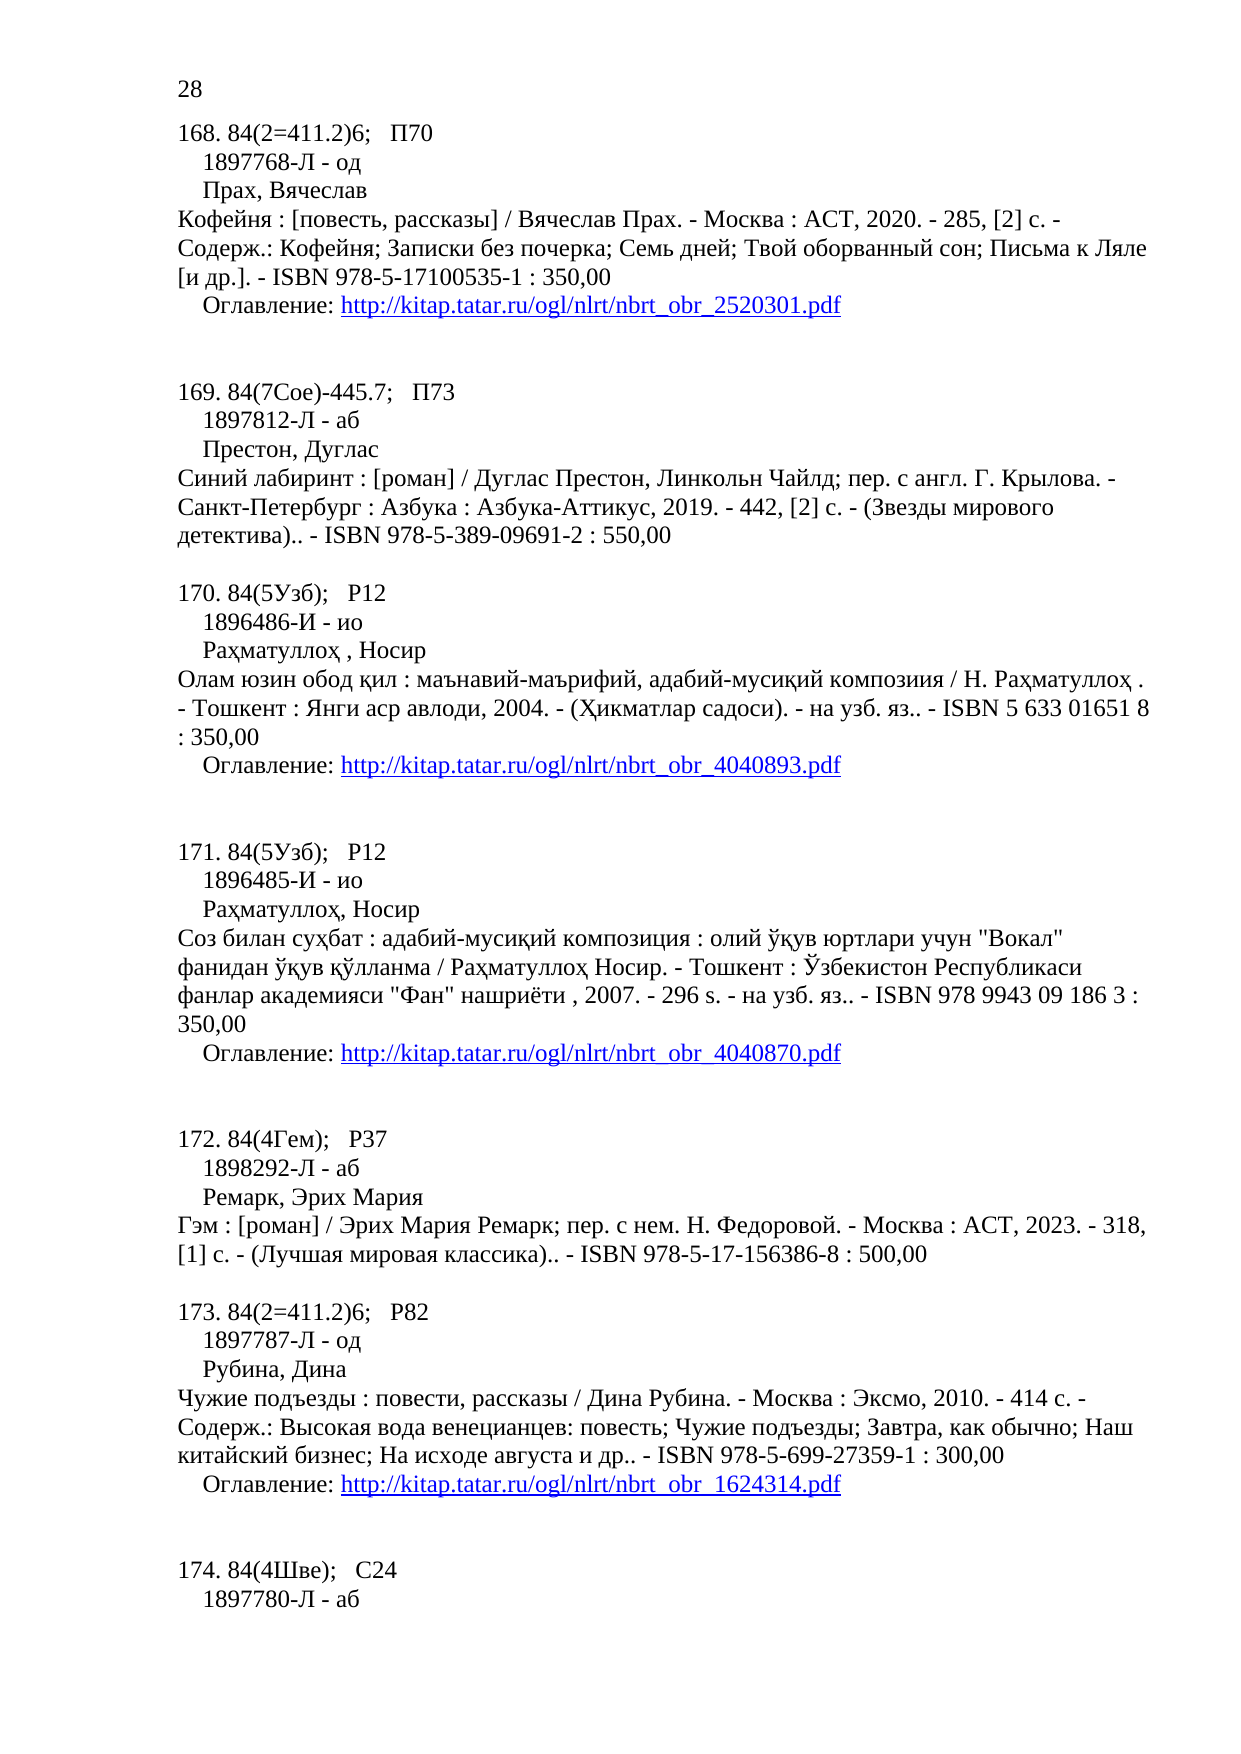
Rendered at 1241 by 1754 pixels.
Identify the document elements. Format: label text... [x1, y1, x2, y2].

text Олам юзин обод қил : маънавий-маърифий, адабий-мусиқий композиия / Н. Раҳматуллоҳ . - Тошкент : Янги аср авлоди, 2004. - (Ҳикматлар садоси). - на узб. яз.. - ISBN 5 633 01651 8 : 350,00 [177, 664, 1152, 751]
text Раҳматуллоҳ , Носир [177, 636, 1152, 664]
text 170. 84(5Узб); Р12 [177, 578, 1152, 607]
text 1896485-И - ио [177, 866, 1152, 894]
text Раҳматуллоҳ, Носир [177, 894, 1152, 923]
text Кофейня : [повесть, рассказы] / Вячеслав Прах. - Москва : АСТ, 2020. - 285, [2] c. - Содерж.: Кофейня; Записки без почерка; Семь дней; Твой оборванный сон; Письма к Ляле [и др.]. - ISBN 978-5-17100535-1 : 350,00 [177, 204, 1152, 291]
text Синий лабиринт : [роман] / Дуглас Престон, Линкольн Чайлд; пер. с англ. Г. Крылова. - Санкт-Петербург : Азбука : Азбука-Аттикус, 2019. - 442, [2] c. - (Звезды мирового детектива).. - ISBN 978-5-389-09691-2 : 550,00 [177, 463, 1152, 549]
text Оглавление: http://kitap.tatar.ru/ogl/nlrt/nbrt_obr_1624314.pdf [177, 1469, 1152, 1498]
text 174. 84(4Шве); С24 [177, 1556, 1152, 1584]
text 1896486-И - ио [177, 607, 1152, 636]
text Рубина, Дина [177, 1354, 1152, 1383]
text 169. 84(7Сое)-445.7; П73 [177, 377, 1152, 406]
text 171. 84(5Узб); Р12 [177, 837, 1152, 866]
text 1897812-Л - аб [177, 406, 1152, 434]
text 1897787-Л - од [177, 1326, 1152, 1354]
text Ремарк, Эрих Мария [177, 1182, 1152, 1211]
text 1897768-Л - од [177, 147, 1152, 176]
text Оглавление: http://kitap.tatar.ru/ogl/nlrt/nbrt_obr_4040870.pdf [177, 1038, 1152, 1067]
text 1898292-Л - аб [177, 1153, 1152, 1182]
text Чужие подъезды : повести, рассказы / Дина Рубина. - Москва : Эксмо, 2010. - 414 c. - Содерж.: Высокая вода венецианцев: повесть; Чужие подъезды; Завтра, как обычно; Наш китайский бизнес; На исходе августа и др.. - ISBN 978-5-699-27359-1 : 300,00 [177, 1383, 1152, 1469]
text 168. 84(2=411.2)6; П70 [177, 118, 1152, 147]
text Гэм : [роман] / Эрих Мария Ремарк; пер. с нем. Н. Федоровой. - Москва : АСТ, 2023. - 318, [1] c. - (Лучшая мировая классика).. - ISBN 978-5-17-156386-8 : 500,00 [177, 1211, 1152, 1268]
text Оглавление: http://kitap.tatar.ru/ogl/nlrt/nbrt_obr_2520301.pdf [177, 291, 1152, 319]
text Соз билан суҳбат : адабий-мусиқий композиция : олий ўқув юртлари учун "Вокал" фанидан ўқув қўлланма / Раҳматуллоҳ Носир. - Тошкент : Ўзбекистон Республикаси фанлар академияси "Фан" нашриёти , 2007. - 296 s. - на узб. яз.. - ISBN 978 9943 09 186 3 : 350,00 [177, 923, 1152, 1038]
text 172. 84(4Гем); Р37 [177, 1124, 1152, 1153]
text 173. 84(2=411.2)6; Р82 [177, 1297, 1152, 1326]
text Прах, Вячеслав [177, 176, 1152, 204]
text Престон, Дуглас [177, 434, 1152, 463]
text Оглавление: http://kitap.tatar.ru/ogl/nlrt/nbrt_obr_4040893.pdf [177, 751, 1152, 779]
text 1897780-Л - аб [177, 1584, 1152, 1613]
